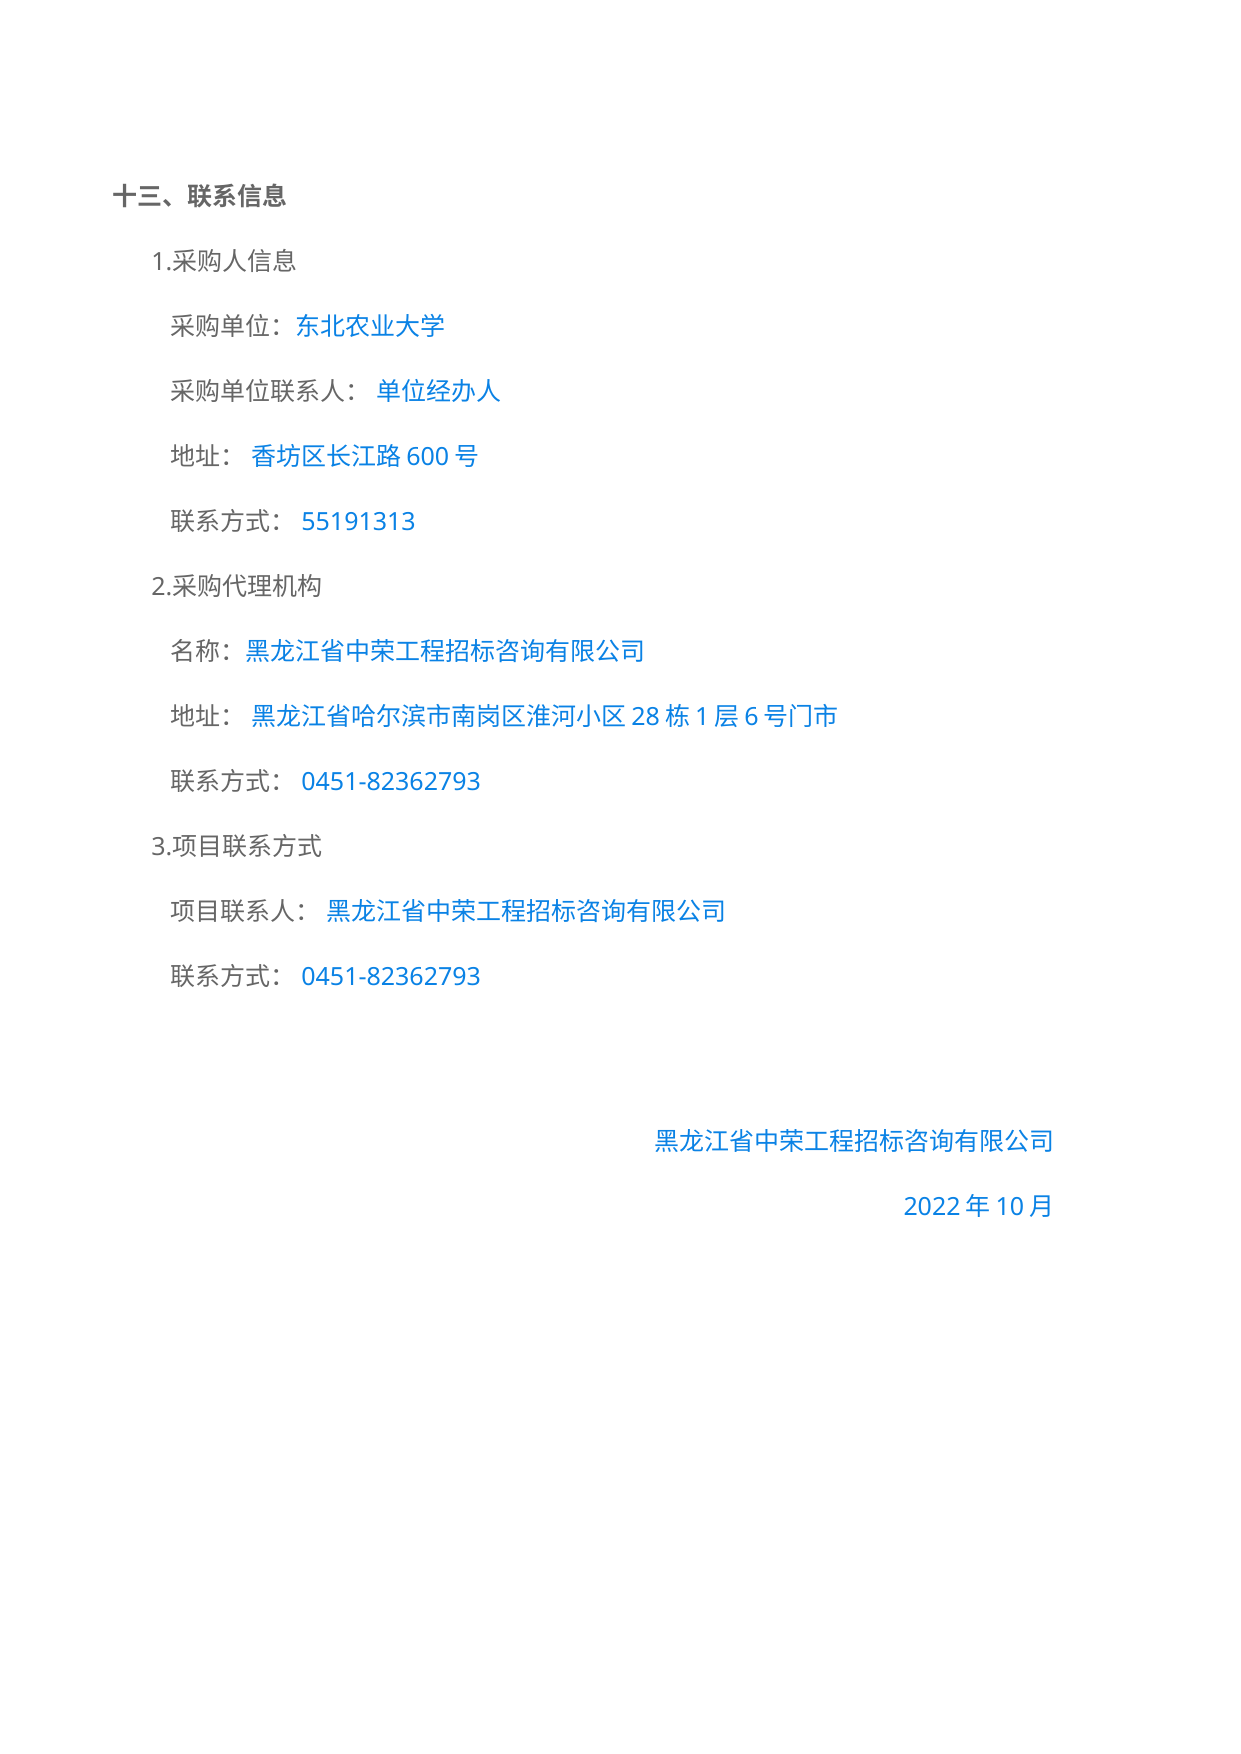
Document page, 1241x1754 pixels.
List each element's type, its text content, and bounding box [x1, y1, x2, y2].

text 黑龙江省中荣工程招标咨询有限公司 [112, 1107, 1065, 1172]
text 1.采购人信息 [112, 227, 1128, 292]
text 采购单位联系人： 单位经办人 [112, 357, 1128, 422]
text 名称：黑龙江省中荣工程招标咨询有限公司 [112, 617, 1128, 682]
text 联系方式： 0451-82362793 [112, 942, 1128, 1007]
text 地址： 香坊区长江路600号 [112, 422, 1128, 487]
text 联系方式： 55191313 [112, 487, 1128, 552]
text 项目联系人： 黑龙江省中荣工程招标咨询有限公司 [112, 877, 1128, 942]
text 十三、联系信息 [112, 162, 1128, 227]
text 3.项目联系方式 [112, 812, 1128, 877]
text 2.采购代理机构 [112, 552, 1128, 617]
text 联系方式： 0451-82362793 [112, 747, 1128, 812]
text 2022年10月 [112, 1172, 1065, 1237]
text 采购单位：东北农业大学 [112, 292, 1128, 357]
text 地址： 黑龙江省哈尔滨市南岗区淮河小区28栋1层6号门市 [112, 682, 1128, 747]
